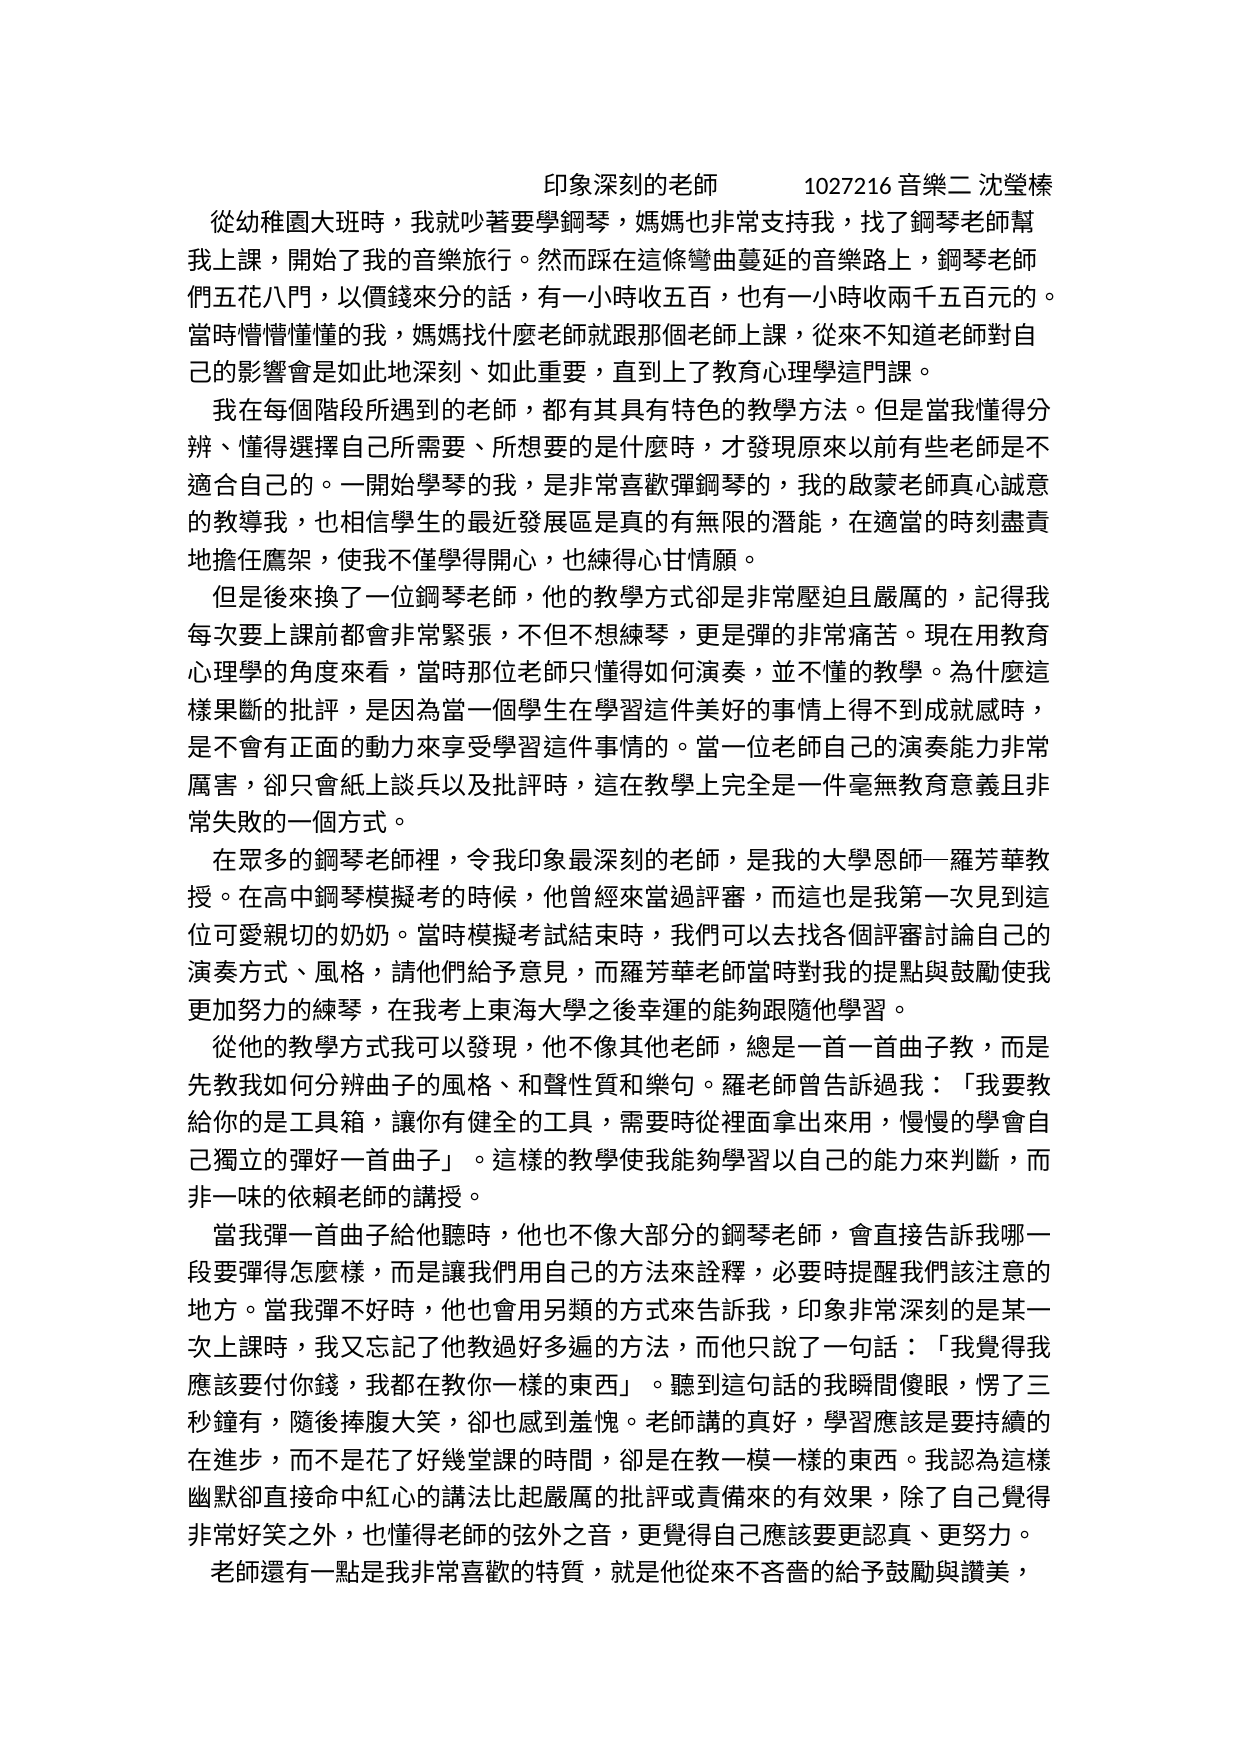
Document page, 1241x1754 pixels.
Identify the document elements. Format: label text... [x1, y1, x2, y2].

text 當我彈一首曲子給他聽時，他也不像大部分的鋼琴老師，會直接告訴我哪一段要彈得怎麼樣，而是讓我們用自己的方法來詮釋，必要時提醒我們該注意的地方。當我彈不好時，他也會用另類的方式來告訴我，印象非常深刻的是某一次上課時，我又忘記了他教過好多遍的方法，而他只說了一句話：「我覺得我應該要付你錢，我都在教你一樣的東西」。聽到這句話的我瞬間傻眼，愣了三秒鐘有，隨後捧腹大笑，卻也感到羞愧。老師講的真好，學習應該是要持續的在進步，而不是花了好幾堂課的時間，卻是在教一模一樣的東西。我認為這樣幽默卻直接命中紅心的講法比起嚴厲的批評或責備來的有效果，除了自己覺得非常好笑之外，也懂得老師的弦外之音，更覺得自己應該要更認真、更努力。 [187, 1214, 1053, 1552]
text 但是後來換了一位鋼琴老師，他的教學方式卻是非常壓迫且嚴厲的，記得我每次要上課前都會非常緊張，不但不想練琴，更是彈的非常痛苦。現在用教育心理學的角度來看，當時那位老師只懂得如何演奏，並不懂的教學。為什麼這樣果斷的批評，是因為當一個學生在學習這件美好的事情上得不到成就感時，是不會有正面的動力來享受學習這件事情的。當一位老師自己的演奏能力非常厲害，卻只會紙上談兵以及批評時，這在教學上完全是一件毫無教育意義且非常失敗的一個方式。 [187, 577, 1053, 839]
text 從他的教學方式我可以發現，他不像其他老師，總是一首一首曲子教，而是先教我如何分辨曲子的風格、和聲性質和樂句。羅老師曾告訴過我：「我要教給你的是工具箱，讓你有健全的工具，需要時從裡面拿出來用，慢慢的學會自己獨立的彈好一首曲子」。這樣的教學使我能夠學習以自己的能力來判斷，而非一味的依賴老師的講授。 [187, 1027, 1053, 1214]
text 印象深刻的老師 1027216 音樂二 沈瑩榛 [187, 164, 1053, 202]
text 在眾多的鋼琴老師裡，令我印象最深刻的老師，是我的大學恩師─羅芳華教授。在高中鋼琴模擬考的時候，他曾經來當過評審，而這也是我第一次見到這位可愛親切的奶奶。當時模擬考試結束時，我們可以去找各個評審討論自己的演奏方式、風格，請他們給予意見，而羅芳華老師當時對我的提點與鼓勵使我更加努力的練琴，在我考上東海大學之後幸運的能夠跟隨他學習。 [187, 839, 1053, 1027]
text 我在每個階段所遇到的老師，都有其其，， 具有特色的教學方法。但是當我懂得分辨、懂得選擇自己所需要、所想要的是什麼時，才發現原來以前有些老師是不適合自己的。一開始學琴的我，是非常喜歡彈鋼琴的，我的啟蒙老師真心誠意的教導我，也相信學生的最近發展區是真的有無限的潛能，在適當的時刻盡責地擔任鷹架，使我不僅學得開心，也練得心甘情願。 [187, 389, 1053, 577]
text 老師還有一點是我非常喜歡的特質，就是他從來不吝嗇的給予鼓勵與讚美， [187, 1552, 1053, 1589]
text 從幼稚園大班時，我就吵著要學鋼琴，媽媽也非常支持我，找了鋼琴老師幫我上課，開始了我的音樂旅行。然而踩在這條彎曲蔓延的音樂路上，鋼琴老師們五花八門，以價錢來分的話，有一小時收五百，也有一小時收兩千五百元的。當時懵懵懂懂的我，媽媽找什麼老師就跟那個老師上課，從來不知道老師對自己的影響會是如此地深刻、如此重要，直到上了教育心理學這門課。 [187, 202, 1053, 389]
